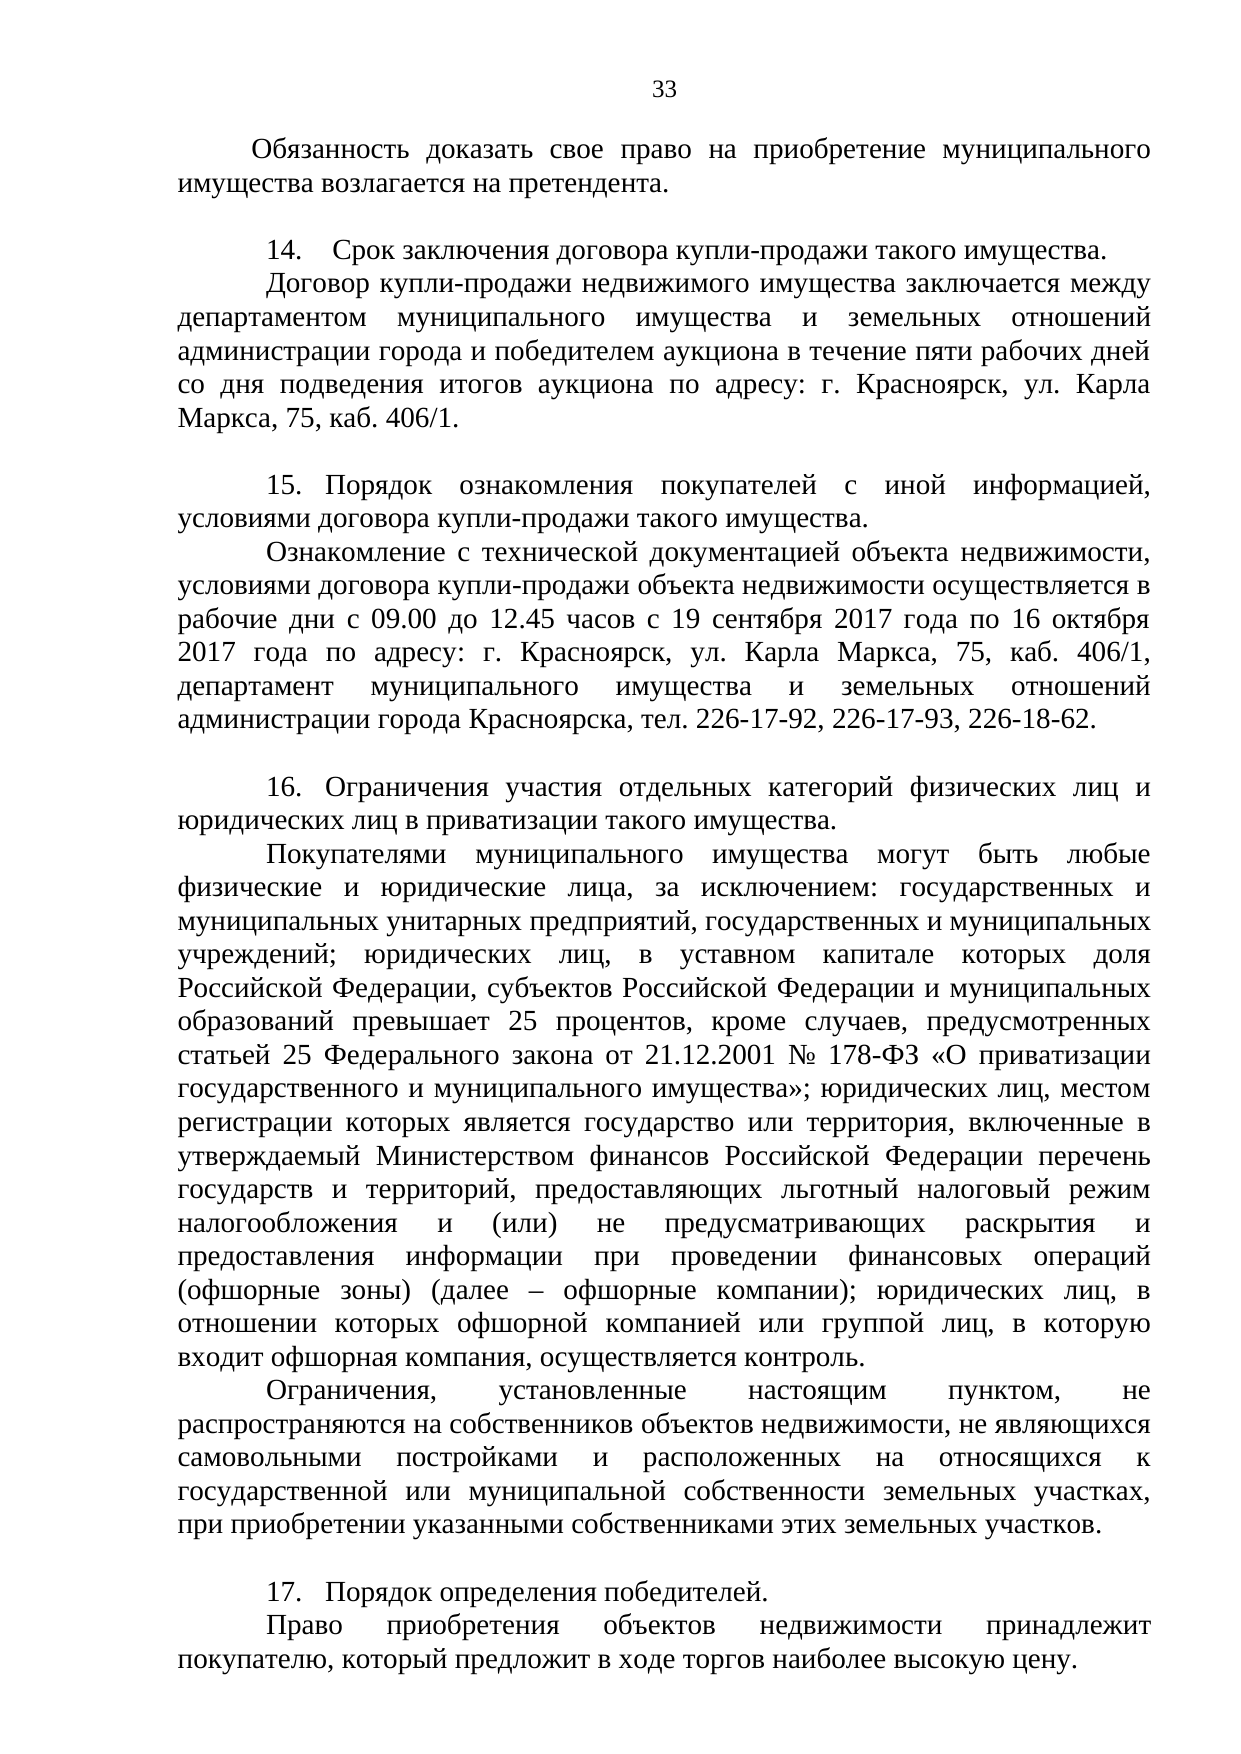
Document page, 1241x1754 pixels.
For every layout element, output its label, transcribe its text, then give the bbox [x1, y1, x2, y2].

text Право приобретения объектов недвижимости принадлежит покупателю, который предложит в ходе торгов наиболее высокую цену. [177, 1607, 1152, 1674]
list Ограничения участия отдельных категорий физических лиц и юридических лиц в приватизации такого имущества. [177, 769, 1152, 836]
text Ознакомление с технической документацией объекта недвижимости, условиями договора купли-продажи объекта недвижимости осуществляется в рабочие дни с 09.00 до 12.45 часов с 19 сентября 2017 года по 16 октября 2017 года по адресу: г. Красноярск, ул. Карла Маркса, 75, каб. 406/1, департамент муниципального имущества и земельных отношений администрации города Красноярска, тел. 226-17-92, 226-17-93, 226-18-62. [177, 534, 1152, 735]
list Порядок ознакомления покупателей с иной информацией, условиями договора купли-продажи такого имущества. [177, 467, 1152, 534]
text Договор купли-продажи недвижимого имущества заключается между департаментом муниципального имущества и земельных отношений администрации города и победителем аукциона в течение пяти рабочих дней со дня подведения итогов аукциона по адресу: г. Красноярск, ул. Карла Маркса, 75, каб. 406/1. [177, 266, 1152, 433]
text Ограничения, установленные настоящим пунктом, не распространяются на собственников объектов недвижимости, не являющихся самовольными постройками и расположенных на относящихся к государственной или муниципальной собственности земельных участках, при приобретении указанными собственниками этих земельных участков. [177, 1372, 1152, 1540]
text Покупателями муниципального имущества могут быть любые физические и юридические лица, за исключением: государственных и муниципальных унитарных предприятий, государственных и муниципальных учреждений; юридических лиц, в уставном капитале которых доля Российской Федерации, субъектов Российской Федерации и муниципальных образований превышает 25 процентов, кроме случаев, предусмотренных статьей 25 Федерального закона от 21.12.2001 № 178-ФЗ «О приватизации государственного и муниципального имущества»; юридических лиц, местом регистрации которых является государство или территория, включенные в утверждаемый Министерством финансов Российской Федерации перечень государств и территорий, предоставляющих льготный налоговый режим налогообложения и (или) не предусматривающих раскрытия и предоставления информации при проведении финансовых операций (офшорные зоны) (далее – офшорные компании); юридических лиц, в отношении которых офшорной компанией или группой лиц, в которую входит офшорная компания, осуществляется контроль. [177, 836, 1152, 1372]
list Срок заключения договора купли-продажи такого имущества. [177, 232, 1152, 266]
list Порядок определения победителей. [177, 1574, 1152, 1607]
text Обязанность доказать свое право на приобретение муниципального имущества возлагается на претендента. [177, 131, 1152, 198]
